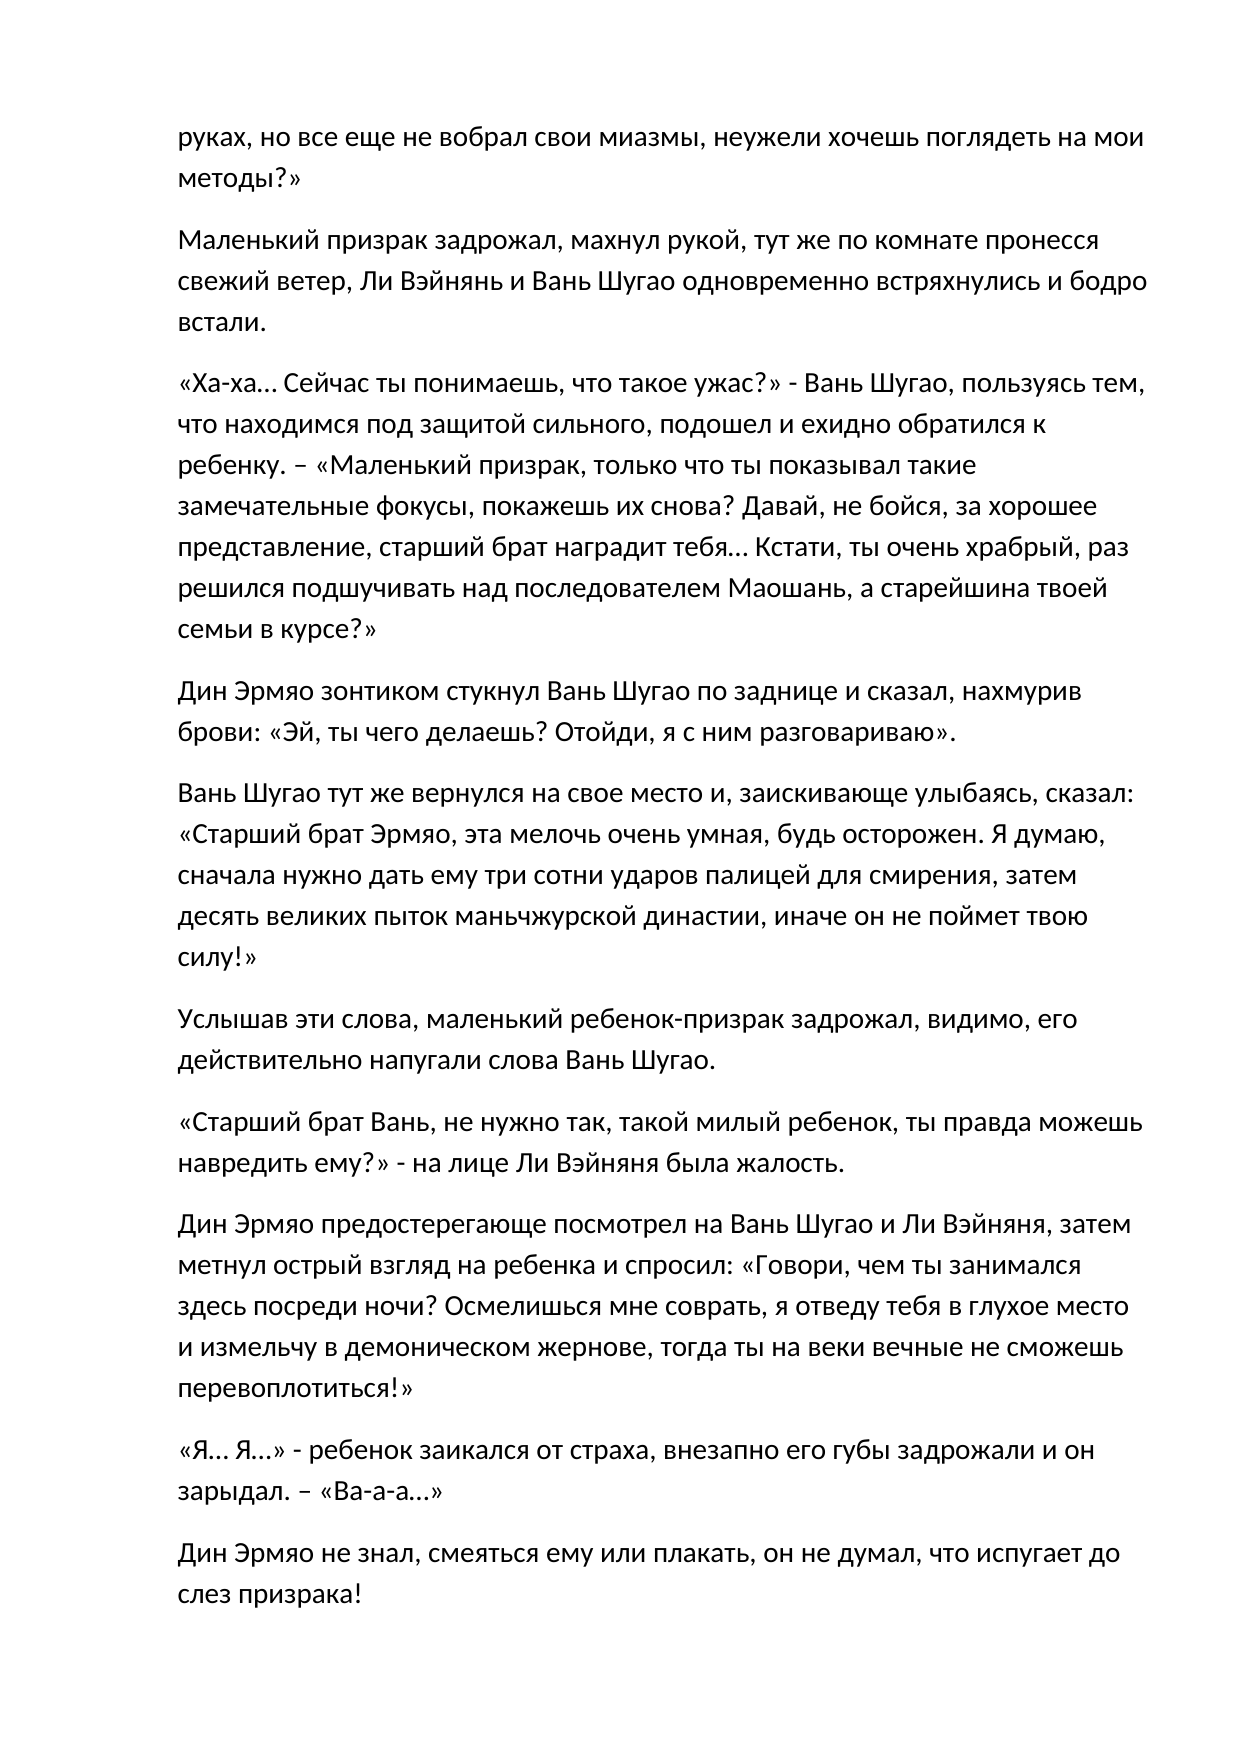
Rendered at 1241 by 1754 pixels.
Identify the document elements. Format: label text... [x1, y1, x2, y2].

text Дин Эрмяо не знал, смеяться ему или плакать, он не думал, что испугает до слез призрака! [177, 1534, 1152, 1610]
text Дин Эрмяо зонтиком стукнул Вань Шугао по заднице и сказал, нахмурив брови: «Эй, ты чего делаешь? Отойди, я с ним разговариваю». [177, 672, 1152, 748]
text Вань Шугао тут же вернулся на свое место и, заискивающе улыбаясь, сказал: «Старший брат Эрмяо, эта мелочь очень умная, будь осторожен. Я думаю, сначала нужно дать ему три сотни ударов палицей для смирения, затем десять великих пыток маньчжурской династии, иначе он не поймет твою силу!» [177, 774, 1152, 974]
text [177, 118, 1152, 195]
text «Ха-ха… Сейчас ты понимаешь, что такое ужас?» - Вань Шугао, пользуясь тем, что находимся под защитой сильного, подошел и ехидно обратился к ребенку. – «Маленький призрак, только что ты показывал такие замечательные фокусы, покажешь их снова? Давай, не бойся, за хорошее представление, старший брат наградит тебя… Кстати, ты очень храбрый, раз решился подшучивать над последователем Маошань, а старейшина твоей семьи в курсе?» [177, 364, 1152, 646]
text «Старший брат Вань, не нужно так, такой милый ребенок, ты правда можешь навредить ему?» - на лице Ли Вэйняня была жалость. [177, 1103, 1152, 1179]
text Маленький призрак задрожал, махнул рукой, тут же по комнате пронесся свежий ветер, Ли Вэйнянь и Вань Шугао одновременно встряхнулись и бодро встали. [177, 221, 1152, 338]
text Дин Эрмяо предостерегающе посмотрел на Вань Шугао и Ли Вэйняня, затем метнул острый взгляд на ребенка и спросил: «Говори, чем ты занимался здесь посреди ночи? Осмелишься мне соврать, я отведу тебя в глухое место и измельчу в демоническом жернове, тогда ты на веки вечные не сможешь перевоплотиться!» [177, 1206, 1152, 1405]
text Услышав эти слова, маленький ребенок-призрак задрожал, видимо, его действительно напугали слова Вань Шугао. [177, 1000, 1152, 1077]
text «Я… Я…» - ребенок заикался от страха, внезапно его губы задрожали и он зарыдал. – «Ва-а-а…» [177, 1431, 1152, 1508]
